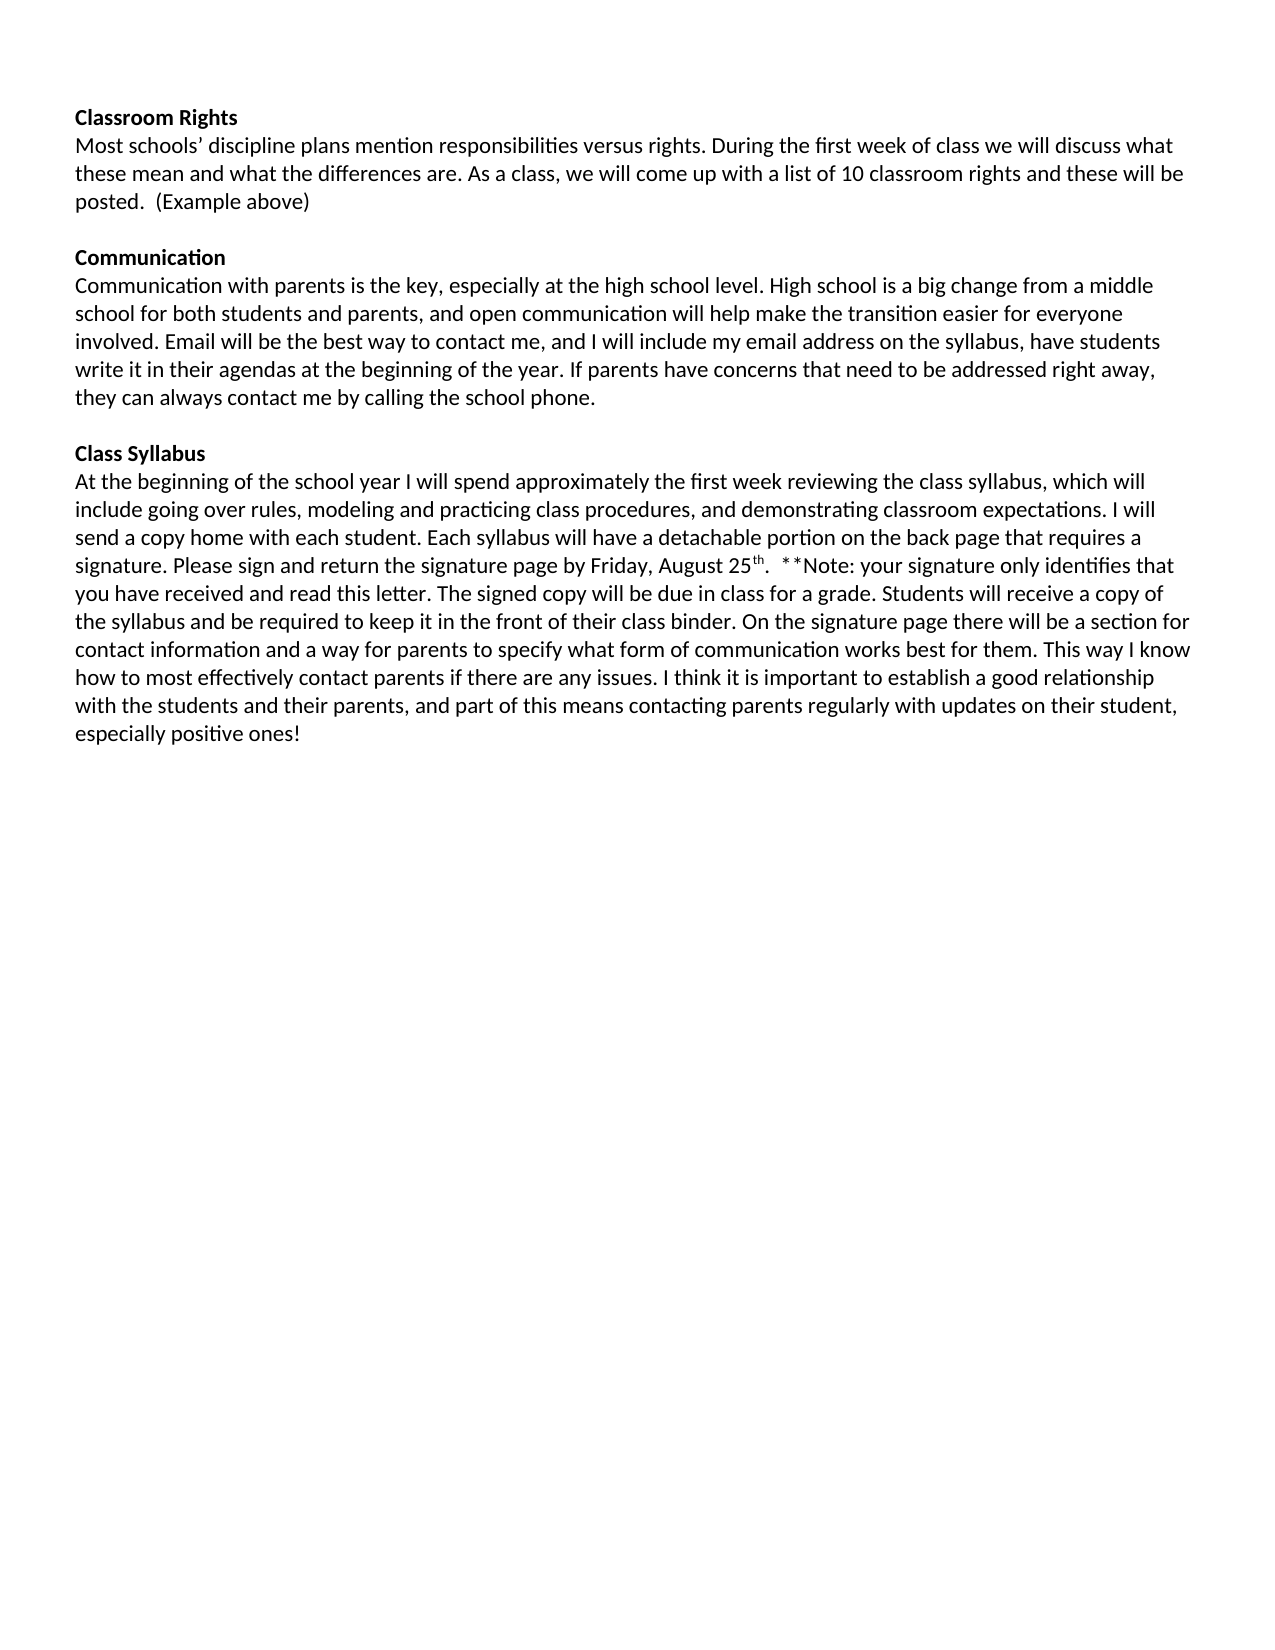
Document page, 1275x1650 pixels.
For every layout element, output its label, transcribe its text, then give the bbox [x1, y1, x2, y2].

text Class Syllabus [75, 439, 1200, 467]
text Classroom Rights [75, 103, 1200, 131]
text Communication [75, 243, 1200, 271]
text Most schools’ discipline plans mention responsibilities versus rights. During the first week of class we will discuss what these mean and what the differences are. As a class, we will come up with a list of 10 classroom rights and these will be posted. (Example above) [75, 131, 1200, 215]
text Communication with parents is the key, especially at the high school level. High school is a big change from a middle school for both students and parents, and open communication will help make the transition easier for everyone involved. Email will be the best way to contact me, and I will include my email address on the syllabus, have students write it in their agendas at the beginning of the year. If parents have concerns that need to be addressed right away, they can always contact me by calling the school phone. [75, 271, 1200, 411]
text At the beginning of the school year I will spend approximately the first week reviewing the class syllabus, which will include going over rules, modeling and practicing class procedures, and demonstrating classroom expectations. I will send a copy home with each student. Each syllabus will have a detachable portion on the back page that requires a signature. Please sign and return the signature page by Friday, August 25th. **Note: your signature only identifies that you have received and read this letter. The signed copy will be due in class for a grade. Students will receive a copy of the syllabus and be required to keep it in the front of their class binder. On the signature page there will be a section for contact information and a way for parents to specify what form of communication works best for them. This way I know how to most effectively contact parents if there are any issues. I think it is important to establish a good relationship with the students and their parents, and part of this means contacting parents regularly with updates on their student, especially positive ones! [75, 467, 1200, 747]
